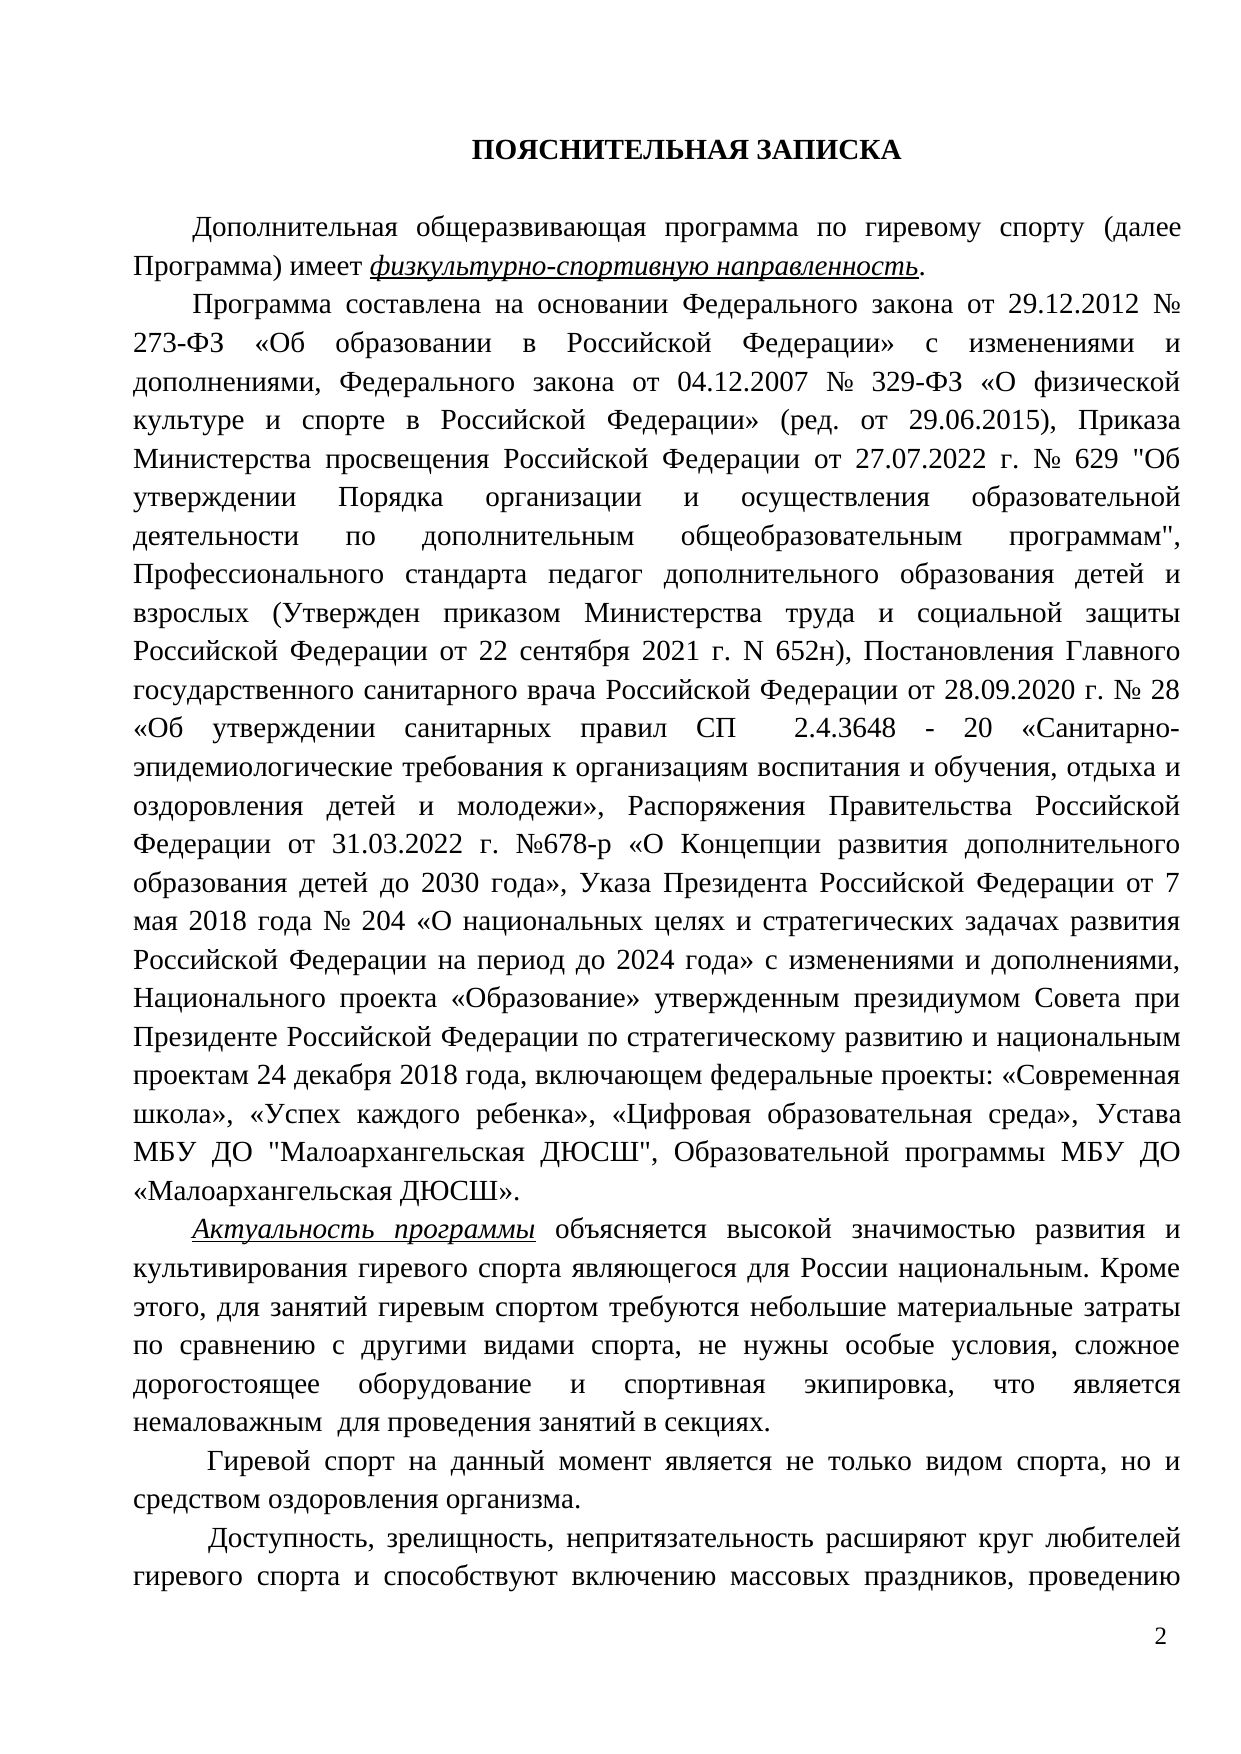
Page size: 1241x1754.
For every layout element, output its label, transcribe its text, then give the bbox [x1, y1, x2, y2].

text Гиревой спорт на данный момент является не только видом спорта, но и средством оздоровления организма. [133, 1443, 1181, 1515]
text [133, 1520, 1181, 1592]
text Актуальность программы объясняется высокой значимостью развития и культивирования гиревого спорта являющегося для России национальным. Кроме этого, для занятий гиревым спортом требуются небольшие материальные затраты по сравнению с другими видами спорта, не нужны особые условия, сложное дорогостоящее оборудование и спортивная экипировка, что является немаловажным для проведения занятий в секциях. [133, 1212, 1181, 1438]
text ПОЯСНИТЕЛЬНАЯ ЗАПИСКА [133, 132, 1181, 166]
text Дополнительная общеразвивающая программа по гиревому спорту (далее Программа) имеет физкультурно-спортивную направленность. [133, 209, 1181, 282]
text Программа составлена на основании Федерального закона от 29.12.2012 № 273-ФЗ «Об образовании в Российской Федерации» с изменениями и дополнениями, Федерального закона от 04.12.2007 № 329-ФЗ «О физической культуре и спорте в Российской Федерации» (ред. от 29.06.2015), Приказа Министерства просвещения Российской Федерации от 27.07.2022 г. № 629 "Об утверждении Порядка организации и осуществления образовательной деятельности по дополнительным общеобразовательным программам", Профессионального стандарта педагог дополнительного образования детей и взрослых (Утвержден приказом Министерства труда и социальной защиты Российской Федерации от 22 сентября 2021 г. N 652н), Постановления Главного государственного санитарного врача Российской Федерации от 28.09.2020 г. № 28 «Об утверждении санитарных правил СП 2.4.3648 - 20 «Санитарно-эпидемиологические требования к организациям воспитания и обучения, отдыха и оздоровления детей и молодежи», Распоряжения Правительства Российской Федерации от 31.03.2022 г. №678-р «О Концепции развития дополнительного образования детей до 2030 года», Указа Президента Российской Федерации от 7 мая 2018 года № 204 «О национальных целях и стратегических задачах развития Российской Федерации на период до 2024 года» с изменениями и дополнениями, Национального проекта «Образование» утвержденным президиумом Совета при Президенте Российской Федерации по стратегическому развитию и национальным проектам 24 декабря 2018 года, включающем федеральные проекты: «Современная школа», «Успех каждого ребенка», «Цифровая образовательная среда», Устава МБУ ДО "Малоархангельская ДЮСШ", Образовательной программы МБУ ДО «Малоархангельская ДЮСШ». [133, 287, 1181, 1207]
